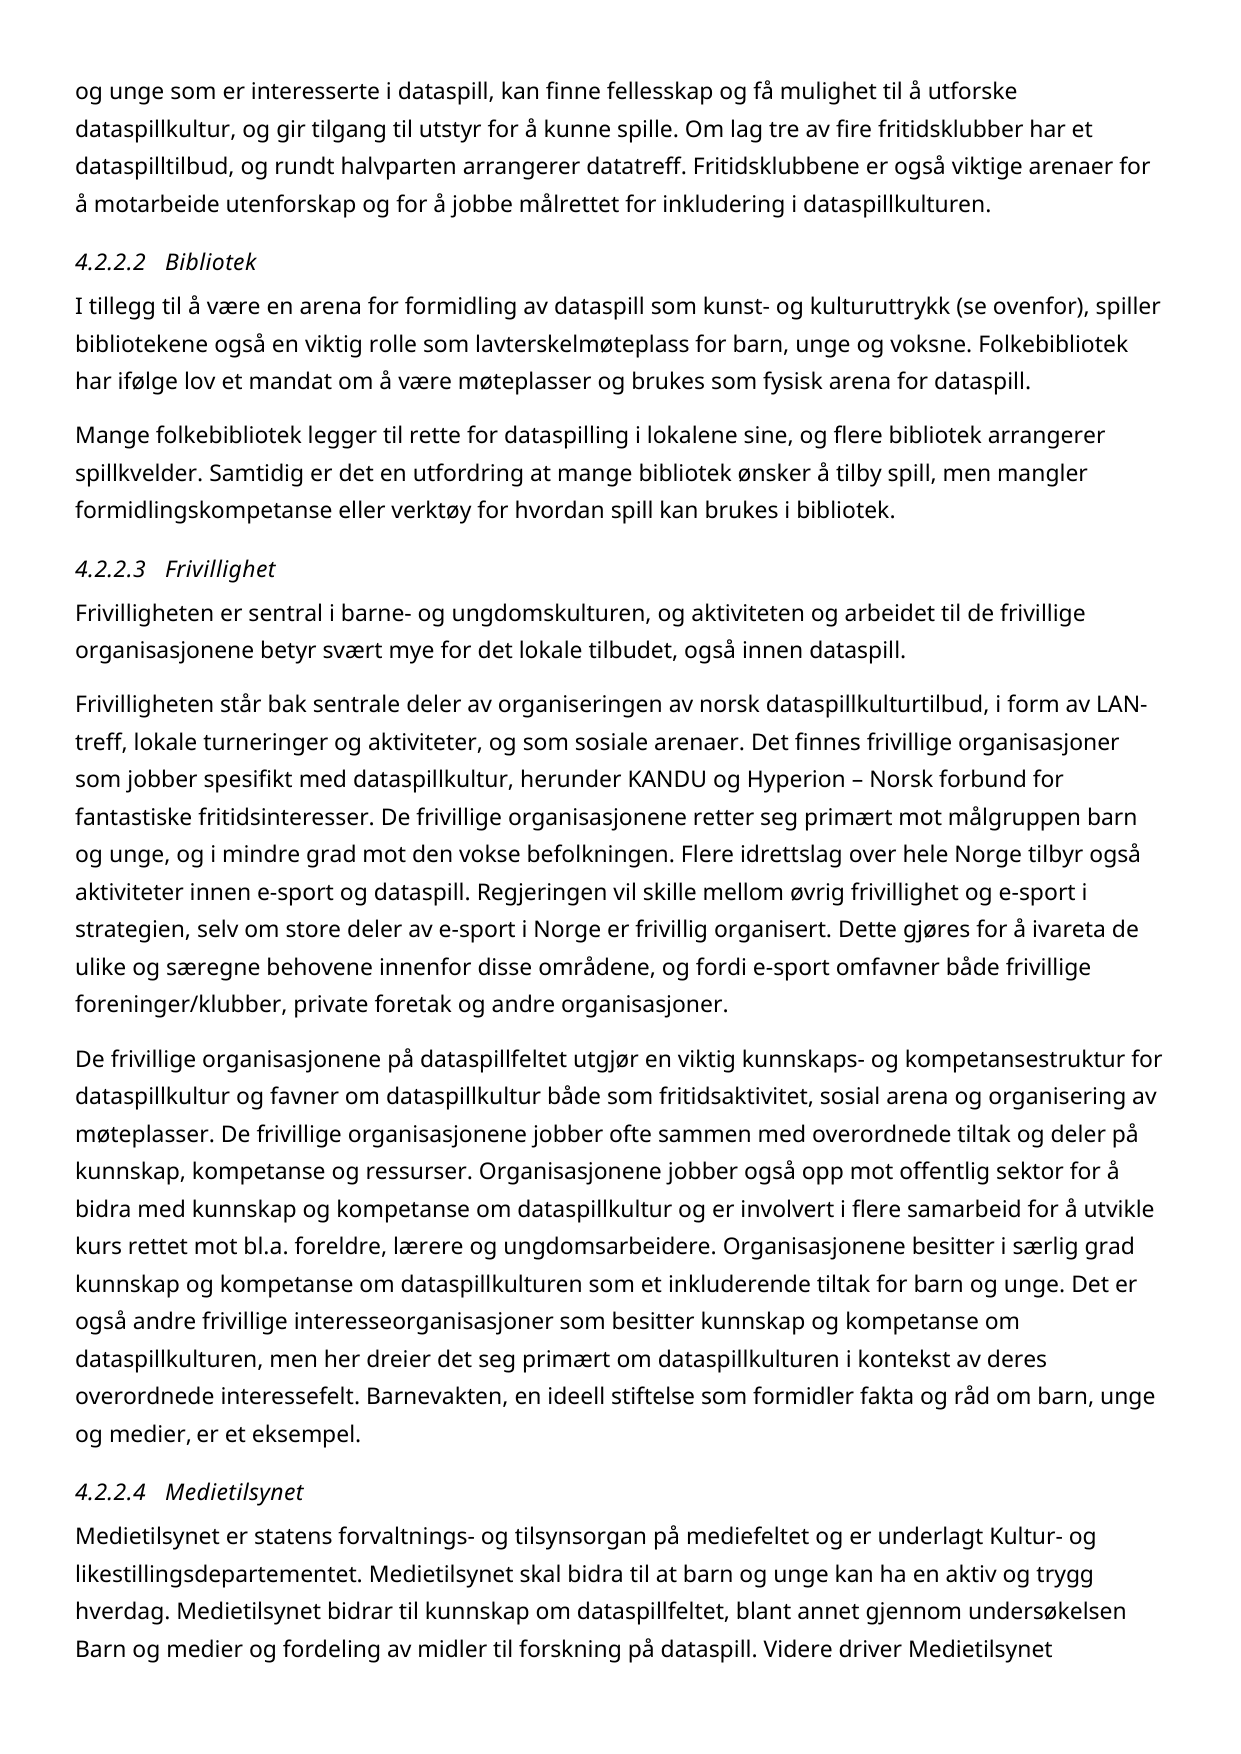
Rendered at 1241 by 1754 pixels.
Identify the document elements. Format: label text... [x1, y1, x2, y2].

text Frivilligheten er sentral i barne- og ungdomskulturen, og aktiviteten og arbeidet til de frivillige organisasjonene betyr svært mye for det lokale tilbudet, også innen dataspill. [75, 597, 1165, 665]
subtitle Medietilsynet [75, 1476, 1165, 1507]
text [75, 75, 1165, 219]
text De frivillige organisasjonene på dataspillfeltet utgjør en viktig kunnskaps- og kompetansestruktur for dataspillkultur og favner om dataspillkultur både som fritidsaktivitet, sosial arena og organisering av møteplasser. De frivillige organisasjonene jobber ofte sammen med overordnede tiltak og deler på kunnskap, kompetanse og ressurser. Organisasjonene jobber også opp mot offentlig sektor for å bidra med kunnskap og kompetanse om dataspillkultur og er involvert i flere samarbeid for å utvikle kurs rettet mot bl.a. foreldre, lærere og ungdomsarbeidere. Organisasjonene besitter i særlig grad kunnskap og kompetanse om dataspillkulturen som et inkluderende tiltak for barn og unge. Det er også andre frivillige interesseorganisasjoner som besitter kunnskap og kompetanse om dataspillkulturen, men her dreier det seg primært om dataspillkulturen i kontekst av deres overordnede interessefelt. Barnevakten, en ideell stiftelse som formidler fakta og råd om barn, unge og medier, er et eksempel. [75, 1042, 1165, 1449]
text Frivilligheten står bak sentrale deler av organiseringen av norsk dataspillkulturtilbud, i form av LAN-treff, lokale turneringer og aktiviteter, og som sosiale arenaer. Det finnes frivillige organisasjoner som jobber spesifikt med dataspillkultur, herunder KANDU og Hyperion – Norsk forbund for fantastiske fritidsinteresser. De frivillige organisasjonene retter seg primært mot målgruppen barn og unge, og i mindre grad mot den vokse befolkningen. Flere idrettslag over hele Norge tilbyr også aktiviteter innen e-sport og dataspill. Regjeringen vil skille mellom øvrig frivillighet og e-sport i strategien, selv om store deler av e-sport i Norge er frivillig organisert. Dette gjøres for å ivareta de ulike og særegne behovene innenfor disse områdene, og fordi e-sport omfavner både frivillige foreninger/klubber, private foretak og andre organisasjoner. [75, 688, 1165, 1019]
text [75, 1520, 1165, 1664]
subtitle Bibliotek [75, 246, 1165, 277]
text Mange folkebibliotek legger til rette for dataspilling i lokalene sine, og flere bibliotek arrangerer spillkvelder. Samtidig er det en utfordring at mange bibliotek ønsker å tilby spill, men mangler formidlingskompetanse eller verktøy for hvordan spill kan brukes i bibliotek. [75, 419, 1165, 525]
subtitle Frivillighet [75, 552, 1165, 584]
text I tillegg til å være en arena for formidling av dataspill som kunst- og kulturuttrykk (se ovenfor), spiller bibliotekene også en viktig rolle som lavterskelmøteplass for barn, unge og voksne. Folkebibliotek har ifølge lov et mandat om å være møteplasser og brukes som fysisk arena for dataspill. [75, 290, 1165, 396]
